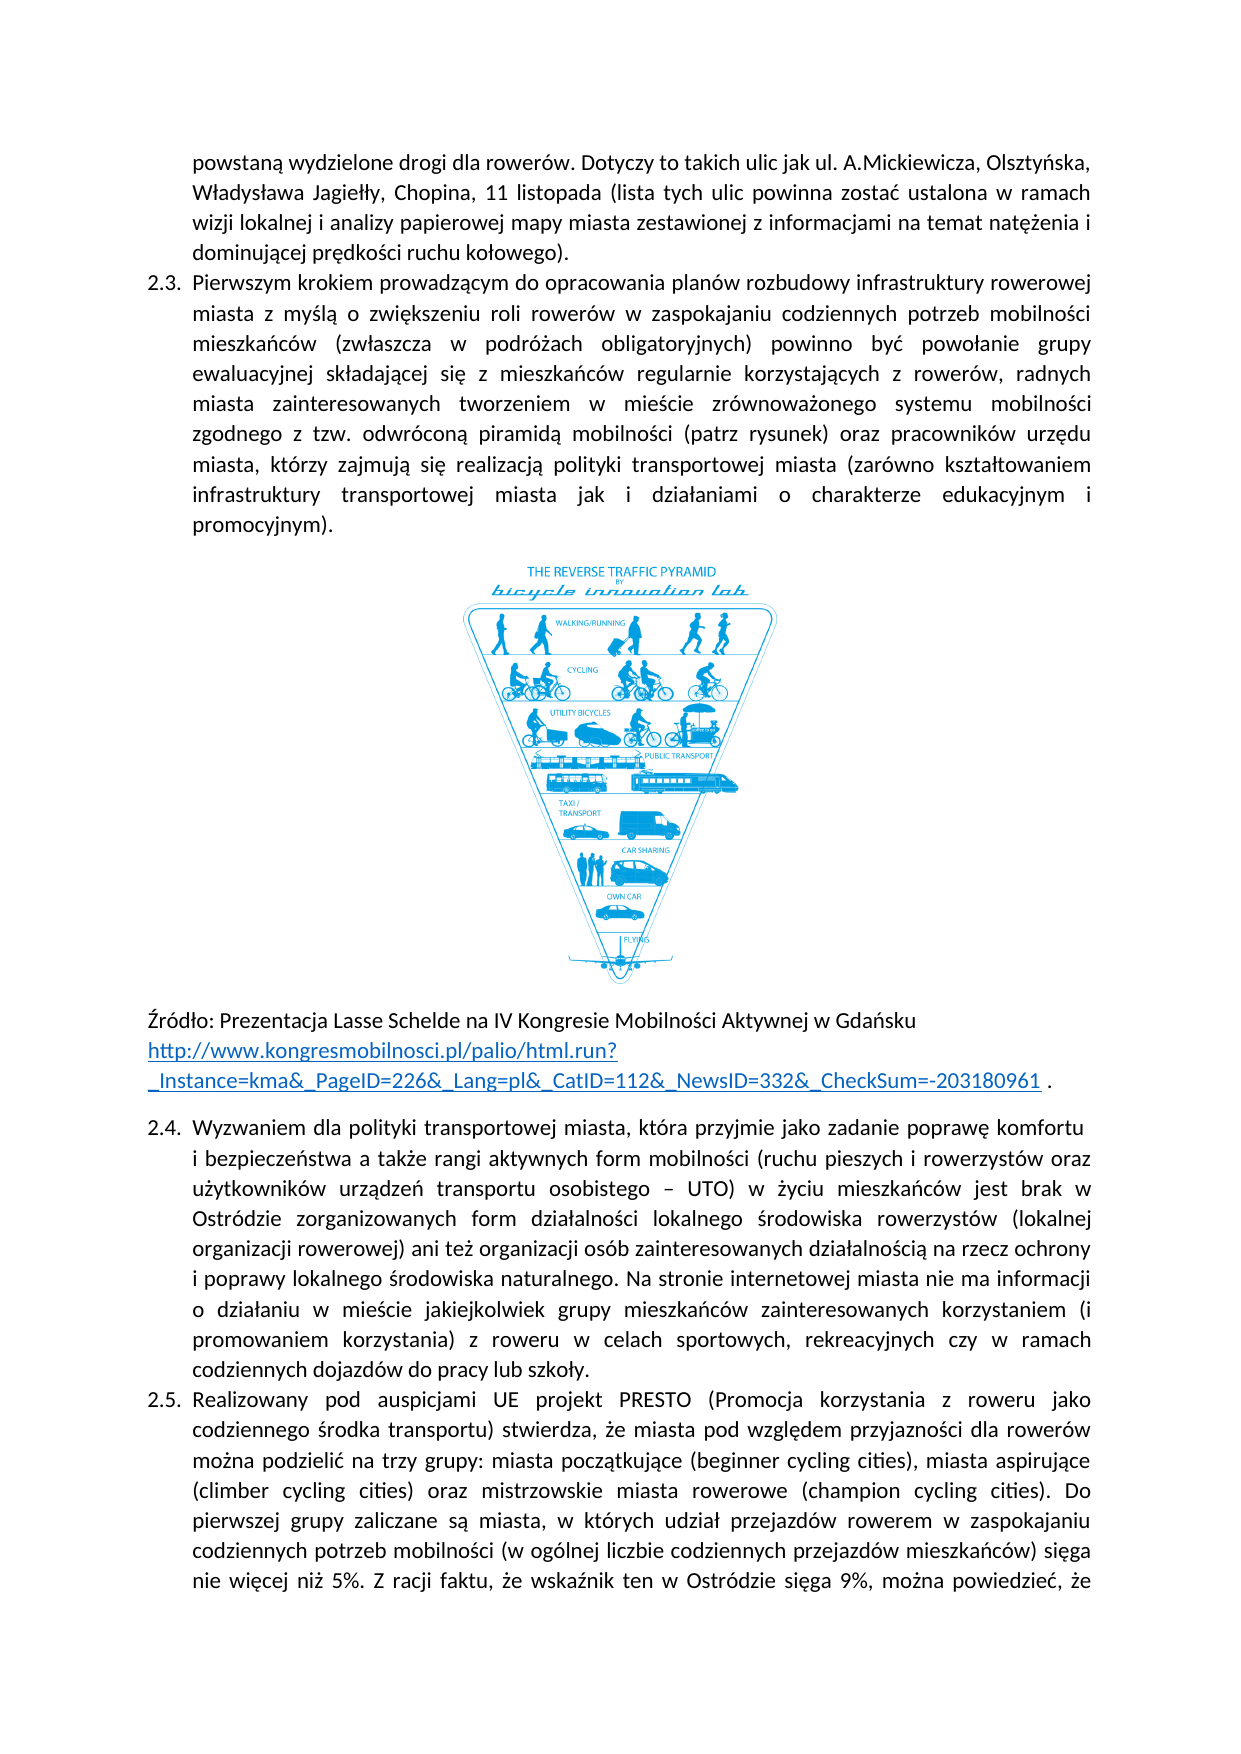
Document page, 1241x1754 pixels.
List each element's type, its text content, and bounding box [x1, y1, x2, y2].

text http://www.kongresmobilnosci.pl/palio/html.run?_Instance=kma&_PageID=226&_Lang=pl&_CatID=112&_NewsID=332&_CheckSum=-203180961 . [148, 1036, 1093, 1094]
list Wyzwaniem dla polityki transportowej miasta, która przyjmie jako zadanie poprawę komfortu i bezpieczeństwa a także rangi aktywnych form mobilności (ruchu pieszych i rowerzystów oraz użytkowników urządzeń transportu osobistego – UTO) w życiu mieszkańców jest brak w Ostródzie zorganizowanych form działalności lokalnego środowiska rowerzystów (lokalnej organizacji rowerowej) ani też organizacji osób zainteresowanych działalnością na rzecz ochrony i poprawy lokalnego środowiska naturalnego. Na stronie internetowej miasta nie ma informacji o działaniu w mieście jakiejkolwiek grupy mieszkańców zainteresowanych korzystaniem (i promowaniem korzystania) z roweru w celach sportowych, rekreacyjnych czy w ramach codziennych dojazdów do pracy lub szkoły. [147, 1113, 1093, 1383]
text Źródło: Prezentacja Lasse Schelde na IV Kongresie Mobilności Aktywnej w Gdańsku [148, 1006, 1093, 1034]
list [147, 1385, 1093, 1594]
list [147, 148, 1093, 266]
list Pierwszym krokiem prowadzącym do opracowania planów rozbudowy infrastruktury rowerowej miasta z myślą o zwiększeniu roli rowerów w zaspokajaniu codziennych potrzeb mobilności mieszkańców (zwłaszcza w podróżach obligatoryjnych) powinno być powołanie grupy ewaluacyjnej składającej się z mieszkańców regularnie korzystających z rowerów, radnych miasta zainteresowanych tworzeniem w mieście zrównoważonego systemu mobilności zgodnego z tzw. odwróconą piramidą mobilności (patrz rysunek) oraz pracowników urzędu miasta, którzy zajmują się realizacją polityki transportowej miasta (zarówno kształtowaniem infrastruktury transportowej miasta jak i działaniami o charakterze edukacyjnym i promocyjnym). [147, 268, 1093, 538]
picture [462, 557, 778, 988]
